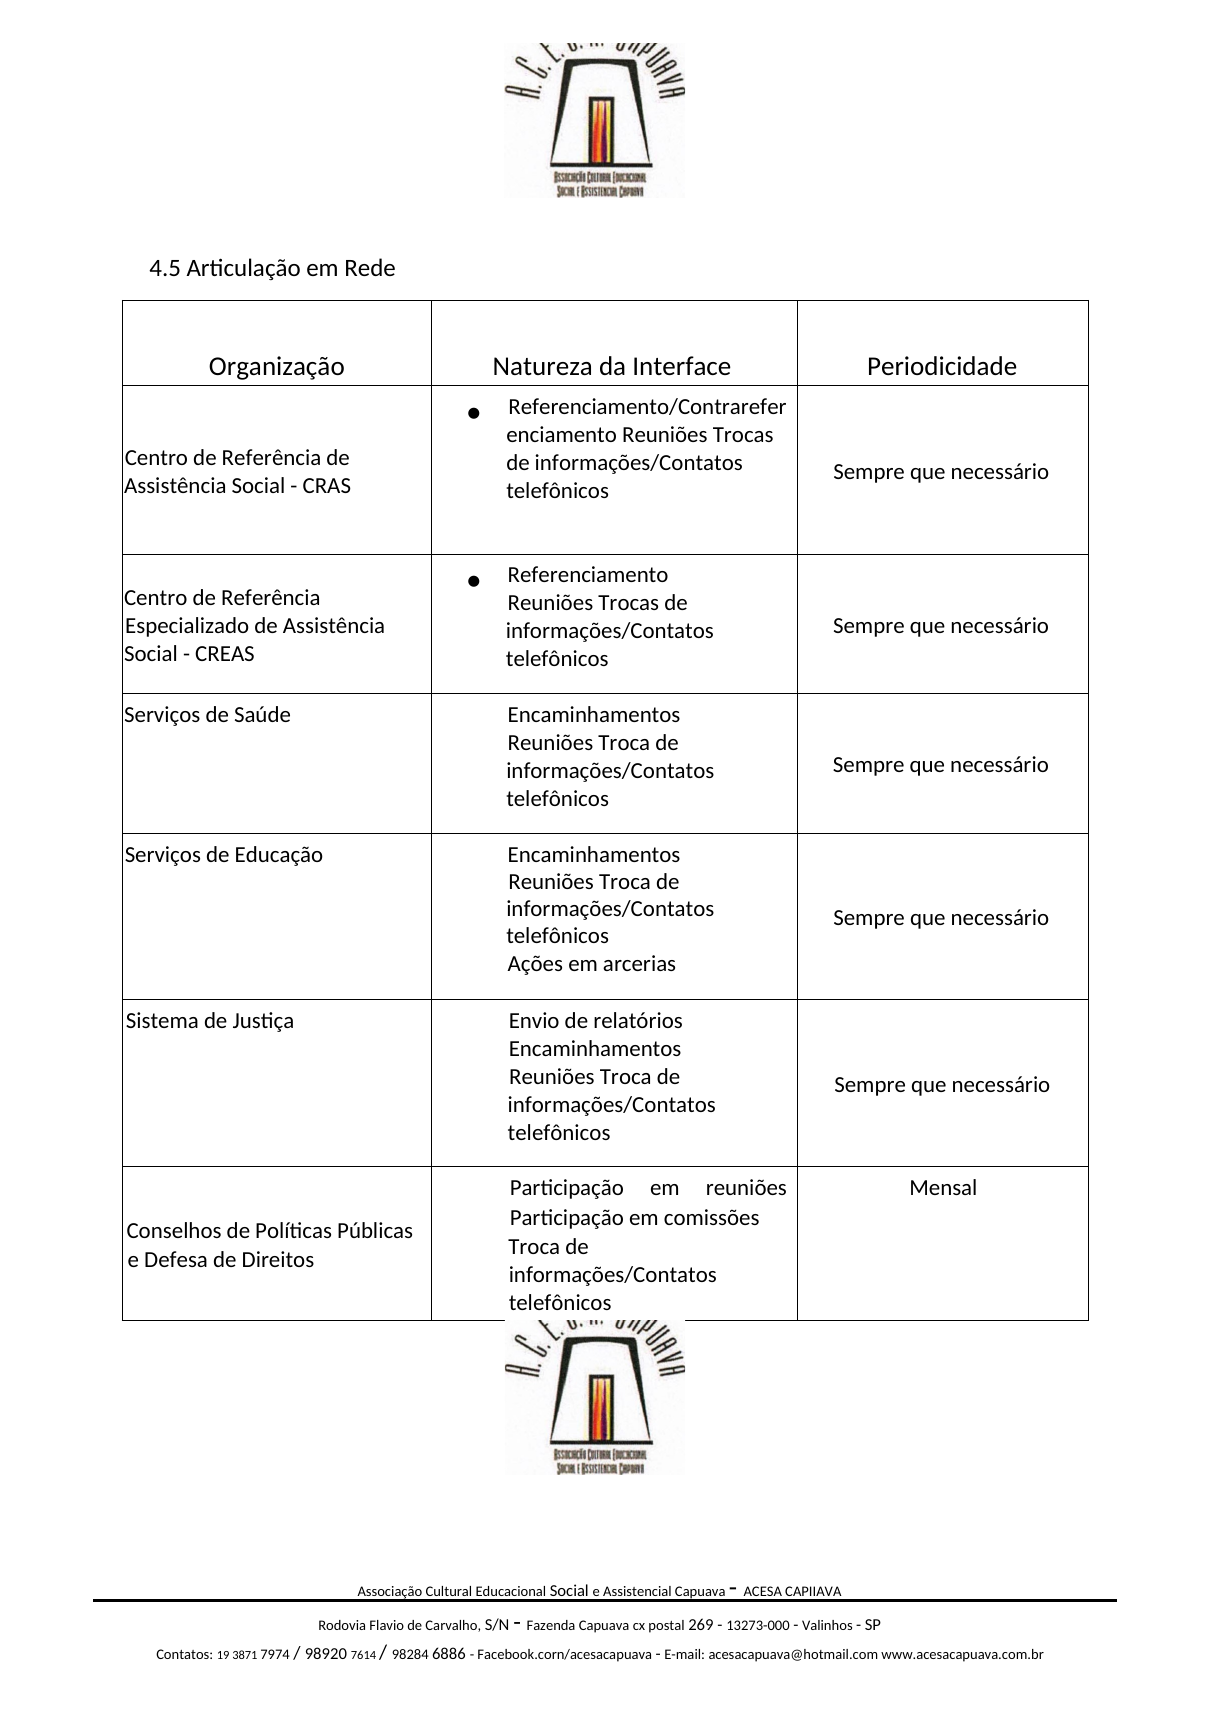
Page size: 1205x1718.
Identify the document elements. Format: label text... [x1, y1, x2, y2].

table_cell • [432, 386, 492, 553]
table_cell Serviços de Saúde [123, 694, 431, 833]
table_cell Sempre que necessário [798, 386, 1088, 553]
table_header [432, 301, 492, 385]
table_cell Referenciamento Reuniões Trocas de informações/Contatos telefônicos [492, 555, 797, 693]
table_cell Sempre que necessário [798, 694, 1088, 833]
table_header Natureza da Interface [492, 301, 797, 385]
table_cell Sempre que necessário [798, 834, 1088, 999]
table_cell Serviços de Educação [123, 834, 431, 999]
table_cell Envio de relatórios Encaminhamentos Reuniões Troca de informações/Contatos telefônicos [492, 1000, 797, 1166]
table_cell Encaminhamentos Reuniões Troca de informações/Contatos telefônicos [492, 694, 797, 833]
table_cell Encaminhamentos Reuniões Troca de informações/Contatos telefônicos Ações em arcerias [492, 834, 797, 999]
table_cell [432, 834, 492, 999]
table_cell • [432, 555, 492, 693]
table_cell Sempre que necessário [798, 555, 1088, 693]
table_cell [432, 1167, 492, 1320]
picture [504, 1320, 686, 1475]
table_cell [432, 1000, 492, 1166]
picture [504, 43, 686, 198]
table_cell Centro de Referência de Assistência Social - CRAS [123, 386, 431, 553]
table_header Periodicidade [798, 301, 1088, 385]
table_cell Sistema de Justiça [123, 1000, 431, 1166]
table_cell Referenciamento/Contrarefer enciamento Reuniões Trocas de informações/Contatos telefônicos [492, 386, 797, 553]
table_header Organização [123, 301, 431, 385]
table_cell Conselhos de Políticas Públicas e Defesa de Direitos [123, 1167, 431, 1320]
table_cell Participação em reuniões Participação em comissões Troca de informações/Contatos telefônicos [492, 1167, 797, 1320]
table_cell Centro de Referência Especializado de Assistência Social - CREAS [123, 555, 431, 693]
text 4.5 Articulação em Rede [149, 252, 1104, 282]
table_cell [432, 694, 492, 833]
table_cell Sempre que necessário [798, 1000, 1088, 1166]
table_cell Mensal [798, 1167, 1088, 1320]
